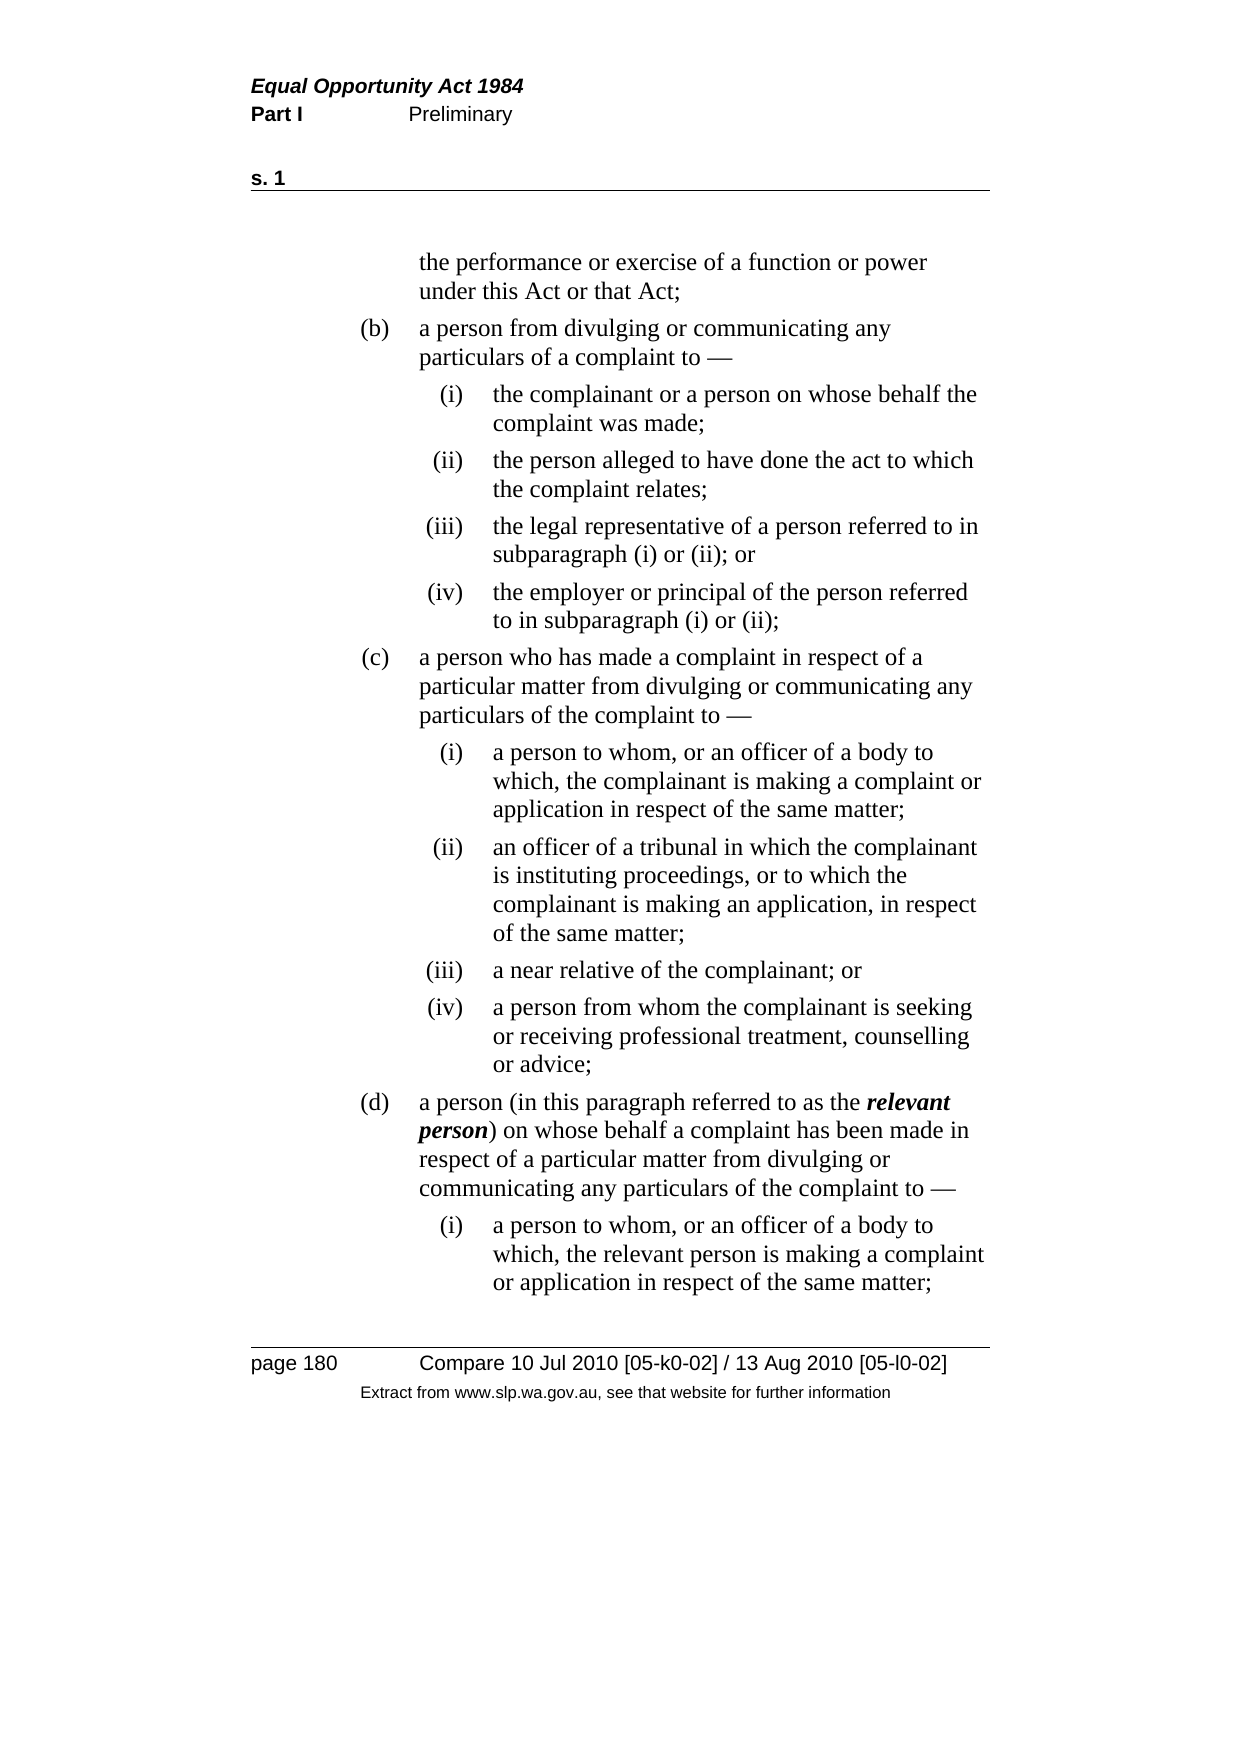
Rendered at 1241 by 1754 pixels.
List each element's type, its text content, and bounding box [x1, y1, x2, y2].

text (iv) the employer or principal of the person referred to in subparagraph (i) or (ii); [251, 577, 990, 634]
text (i) a person to whom, or an officer of a body to which, the complainant is making a complaint or application in respect of the same matter; [251, 737, 990, 823]
text (iii) a near relative of the complainant; or [251, 955, 990, 984]
text (ii) an officer of a tribunal in which the complainant is instituting proceedings, or to which the complainant is making an application, in respect of the same matter; [251, 832, 990, 947]
text (i) a person to whom, or an officer of a body to which, the relevant person is making a complaint or application in respect of the same matter; [251, 1210, 990, 1296]
text (ii) the person alleged to have done the act to which the complaint relates; [251, 445, 990, 502]
text (d) a person (in this paragraph referred to as the relevant person) on whose behalf a complaint has been made in respect of a particular matter from divulging or communicating any particulars of the complaint to — [251, 1087, 990, 1202]
text (b) a person from divulging or communicating any particulars of a complaint to — [251, 313, 990, 371]
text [251, 247, 990, 305]
text (c) a person who has made a complaint in respect of a particular matter from divulging or communicating any particulars of the complaint to — [251, 642, 990, 729]
text (iv) a person from whom the complainant is seeking or receiving professional treatment, counselling or advice; [251, 992, 990, 1078]
text (iii) the legal representative of a person referred to in subparagraph (i) or (ii); or [251, 511, 990, 568]
text (i) the complainant or a person on whose behalf the complaint was made; [251, 379, 990, 437]
